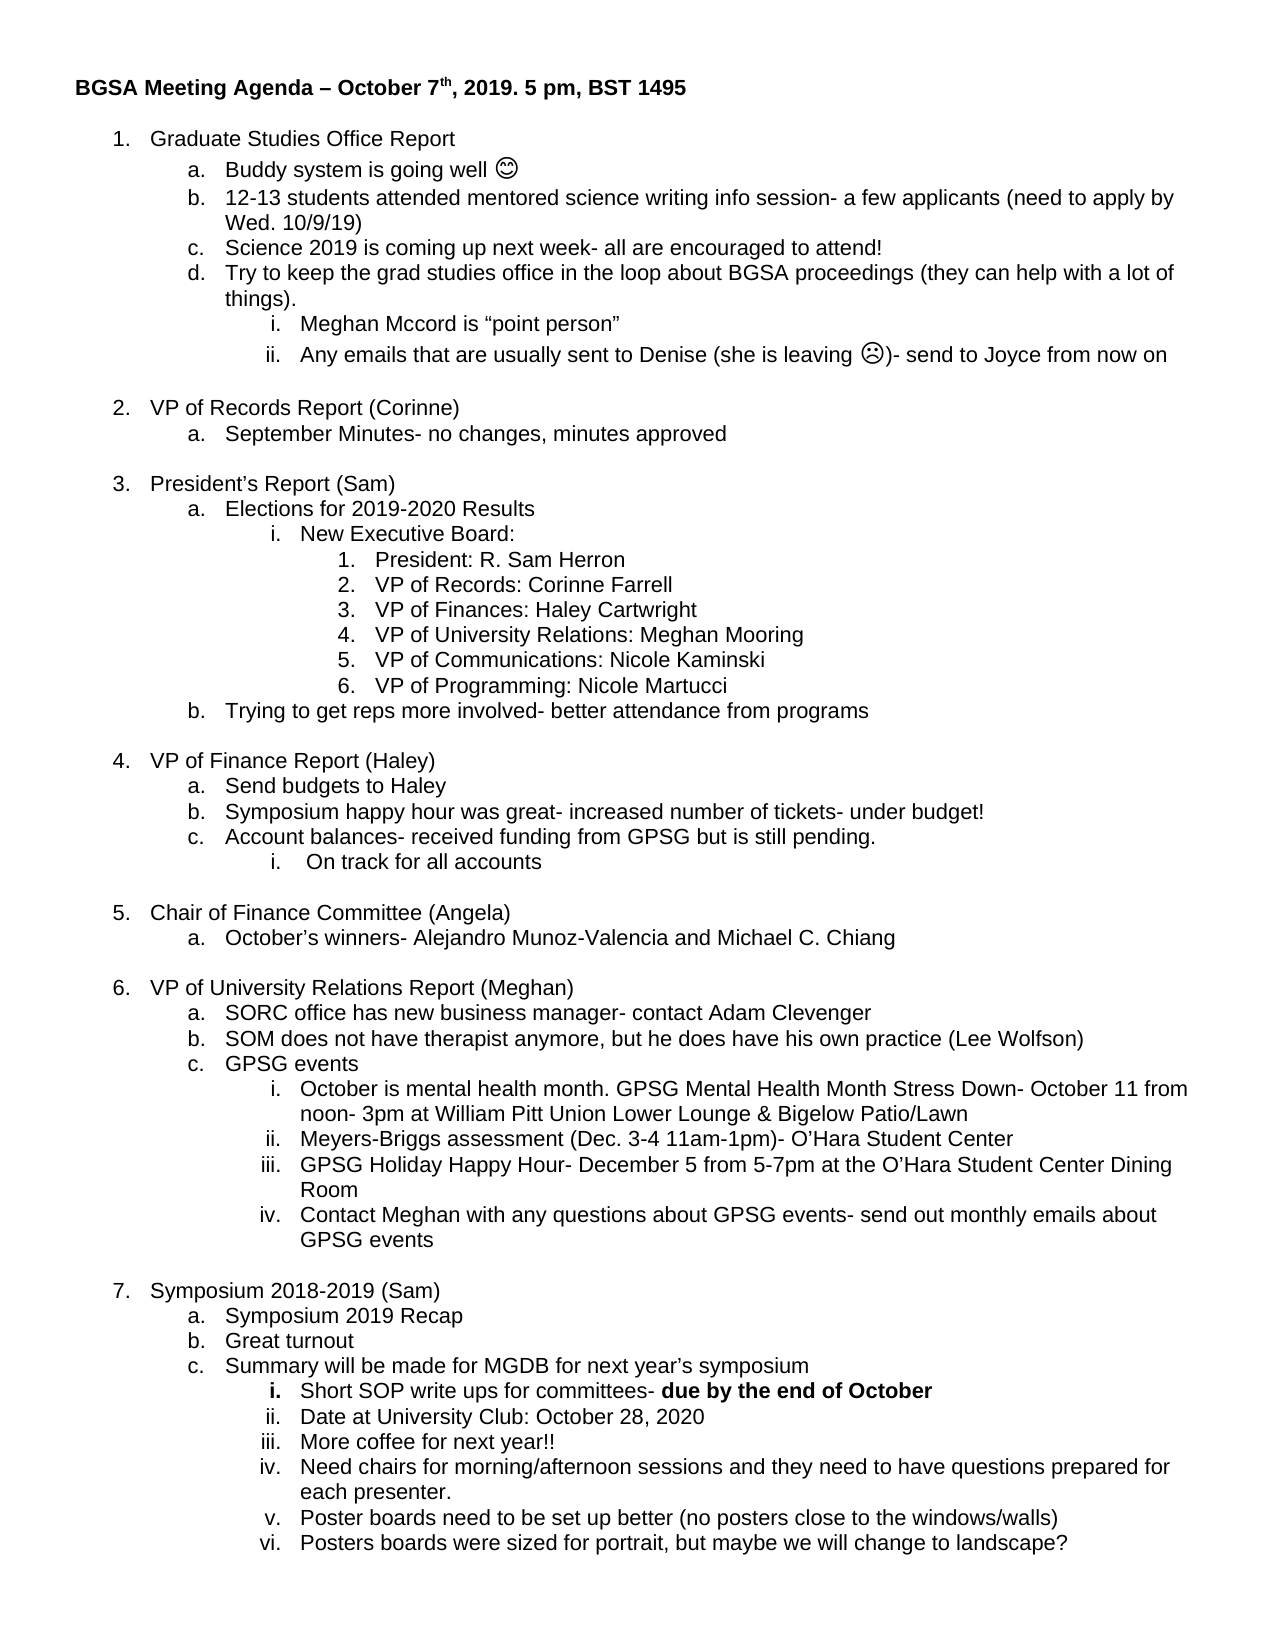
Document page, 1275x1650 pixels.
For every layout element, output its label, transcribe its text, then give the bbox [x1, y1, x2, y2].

list VP of Communications: Nicole Kaminski [337, 647, 1200, 672]
list Poster boards need to be set up better (no posters close to the windows/walls) [281, 1504, 1200, 1529]
list Date at University Club: October 28, 2020 [281, 1403, 1200, 1429]
list 12-13 students attended mentored science writing info session- a few applicants (need to apply by Wed. 10/9/19) [187, 185, 1200, 235]
list VP of Finance Report (Haley) [112, 748, 1200, 773]
list October’s winners- Alejandro Munoz-Valencia and Michael C. Chiang [187, 924, 1200, 950]
list Symposium 2019 Recap [187, 1303, 1200, 1328]
list Buddy system is going well [187, 151, 1200, 185]
list GPSG events [187, 1051, 1200, 1076]
list Short SOP write ups for committees- due by the end of October [281, 1378, 1200, 1403]
list Need chairs for morning/afternoon sessions and they need to have questions prepared for each presenter. [281, 1454, 1200, 1504]
list Summary will be made for MGDB for next year’s symposium [187, 1353, 1200, 1378]
list SORC office has new business manager- contact Adam Clevenger [187, 1000, 1200, 1025]
list Any emails that are usually sent to Denise (she is leaving )- send to Joyce from now on [281, 336, 1200, 370]
list Account balances- received funding from GPSG but is still pending. [187, 824, 1200, 849]
list VP of University Relations Report (Meghan) [112, 975, 1200, 1000]
list Posters boards were sized for portrait, but maybe we will change to landscape? [281, 1529, 1200, 1555]
list Try to keep the grad studies office in the loop about BGSA proceedings (they can help with a lot of things). [187, 260, 1200, 311]
list Send budgets to Haley [187, 773, 1200, 798]
list VP of Records: Corinne Farrell [337, 572, 1200, 597]
list More coffee for next year!! [281, 1429, 1200, 1454]
text BGSA Meeting Agenda – October 7th, 2019. 5 pm, BST 1495 [75, 75, 1200, 100]
list VP of Records Report (Corinne) [112, 395, 1200, 420]
list October is mental health month. GPSG Mental Health Month Stress Down- October 11 from noon- 3pm at William Pitt Union Lower Lounge & Bigelow Patio/Lawn [281, 1076, 1200, 1126]
list Great turnout [187, 1328, 1200, 1353]
list SOM does not have therapist anymore, but he does have his own practice (Lee Wolfson) [187, 1025, 1200, 1051]
list VP of Programming: Nicole Martucci [337, 672, 1200, 698]
list Chair of Finance Committee (Angela) [112, 899, 1200, 924]
list On track for all accounts [281, 849, 1200, 874]
list GPSG Holiday Happy Hour- December 5 from 5-7pm at the O’Hara Student Center Dining Room [281, 1151, 1200, 1202]
list Science 2019 is coming up next week- all are encouraged to attend! [187, 235, 1200, 260]
list Meghan Mccord is “point person” [281, 311, 1200, 336]
list President: R. Sam Herron [337, 546, 1200, 572]
list President’s Report (Sam) [112, 471, 1200, 496]
list Trying to get reps more involved- better attendance from programs [187, 698, 1200, 723]
list Graduate Studies Office Report [112, 125, 1200, 151]
list VP of Finances: Haley Cartwright [337, 597, 1200, 622]
list Symposium 2018-2019 (Sam) [112, 1277, 1200, 1303]
list Symposium happy hour was great- increased number of tickets- under budget! [187, 798, 1200, 824]
list Elections for 2019-2020 Results [187, 496, 1200, 521]
list Meyers-Briggs assessment (Dec. 3-4 11am-1pm)- O’Hara Student Center [281, 1126, 1200, 1151]
list September Minutes- no changes, minutes approved [187, 420, 1200, 446]
list Contact Meghan with any questions about GPSG events- send out monthly emails about GPSG events [281, 1202, 1200, 1252]
list VP of University Relations: Meghan Mooring [337, 622, 1200, 647]
list New Executive Board: [281, 521, 1200, 546]
